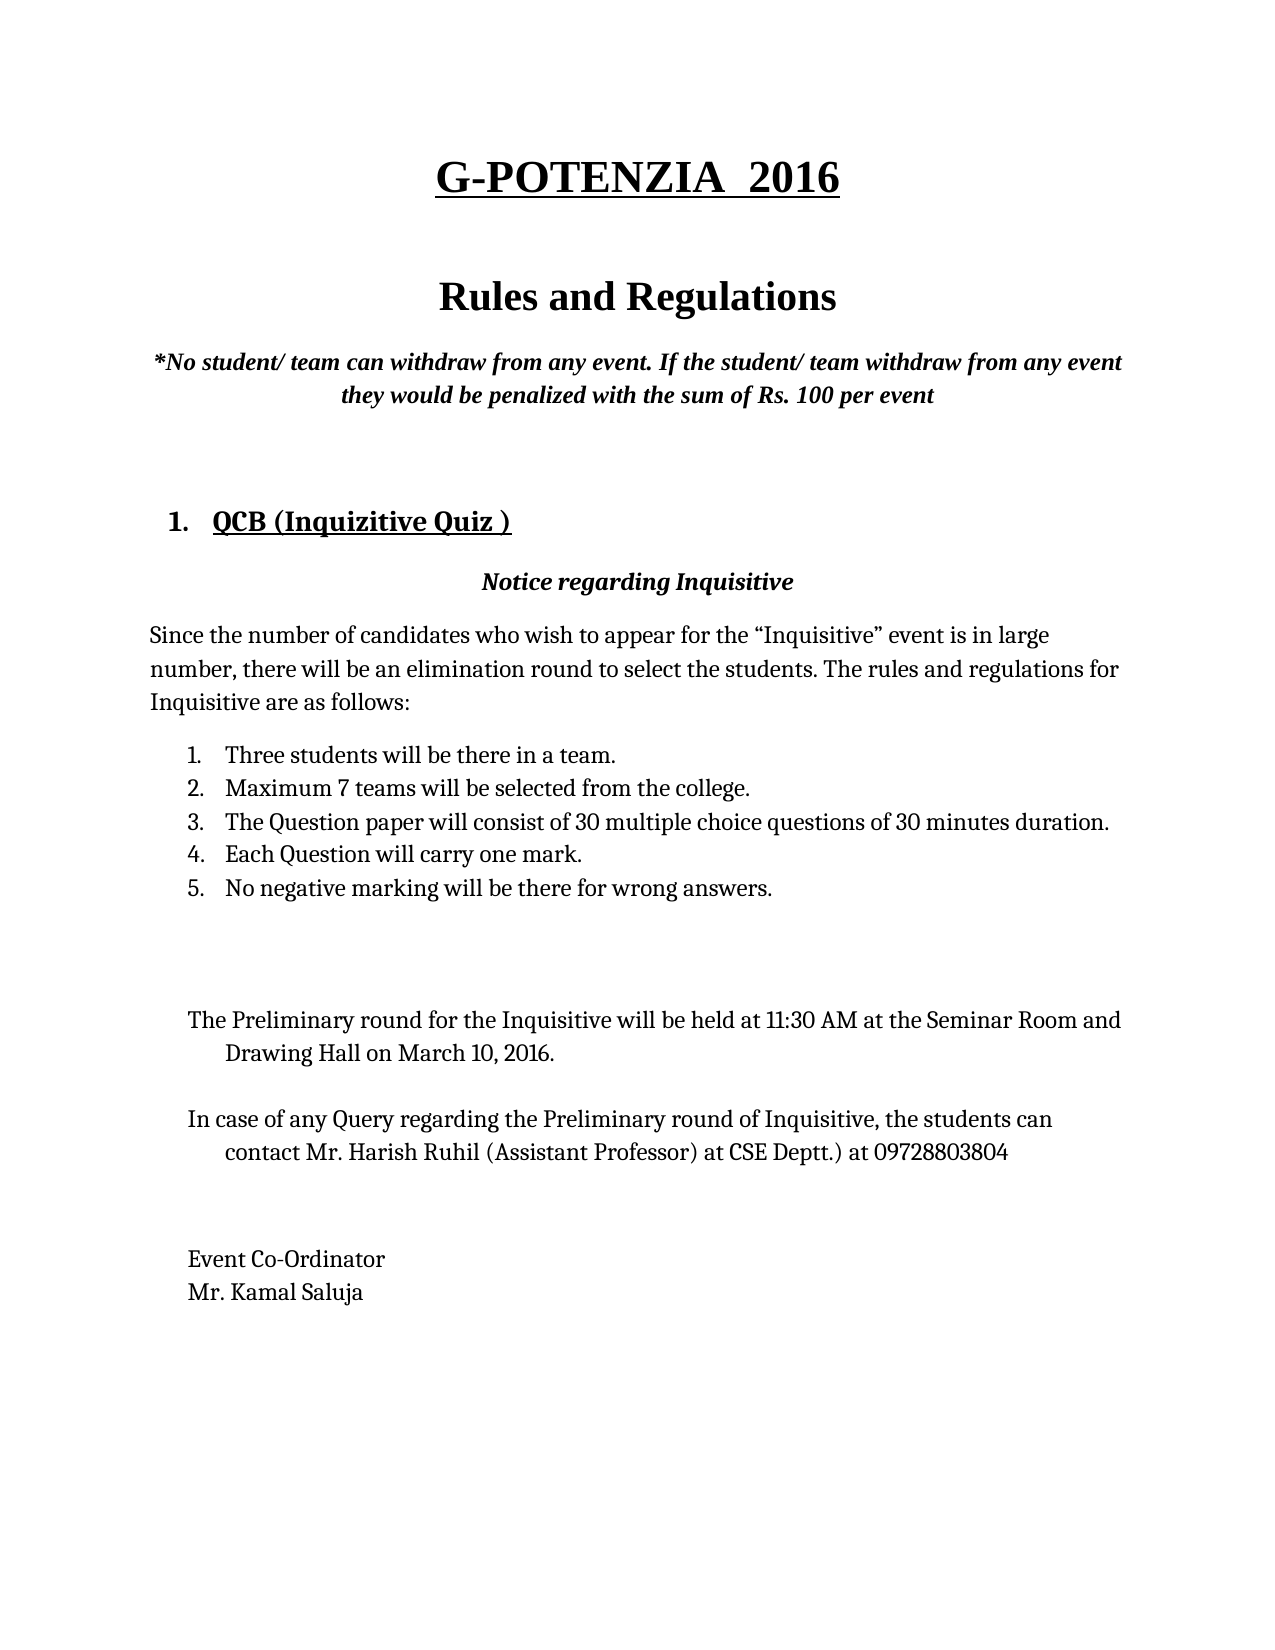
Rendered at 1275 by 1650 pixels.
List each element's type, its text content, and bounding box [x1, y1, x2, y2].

text Rules and Regulations [150, 271, 1125, 319]
list Maximum 7 teams will be selected from the college. [187, 774, 1125, 803]
list Event Co-Ordinator [187, 1245, 1125, 1274]
text Since the number of candidates who wish to appear for the “Inquisitive” event is in large number, there will be an elimination round to select the students. The rules and regulations for Inquisitive are as follows: [150, 621, 1125, 716]
list Each Question will carry one mark. [187, 840, 1125, 869]
list Mr. Kamal Saluja [187, 1278, 1125, 1307]
list The Preliminary round for the Inquisitive will be held at 11:30 AM at the Seminar Room and Drawing Hall on March 10, 2016. [187, 1006, 1125, 1067]
list No negative marking will be there for wrong answers. [187, 873, 1125, 902]
text G-POTENZIA 2016 [150, 150, 1125, 203]
list The Question paper will consist of 30 multiple choice questions of 30 minutes duration. [187, 807, 1125, 836]
list In case of any Query regarding the Preliminary round of Inquisitive, the students can contact Mr. Harish Ruhil (Assistant Professor) at CSE Deptt.) at 09728803804 [187, 1104, 1125, 1166]
text Notice regarding Inquisitive [150, 568, 1125, 596]
list QCB (Inquizitive Quiz ) [169, 505, 1125, 538]
text *No student/ team can withdraw from any event. If the student/ team withdraw from any event they would be penalized with the sum of Rs. 100 per event [150, 347, 1125, 409]
list Three students will be there in a team. [187, 741, 1125, 770]
